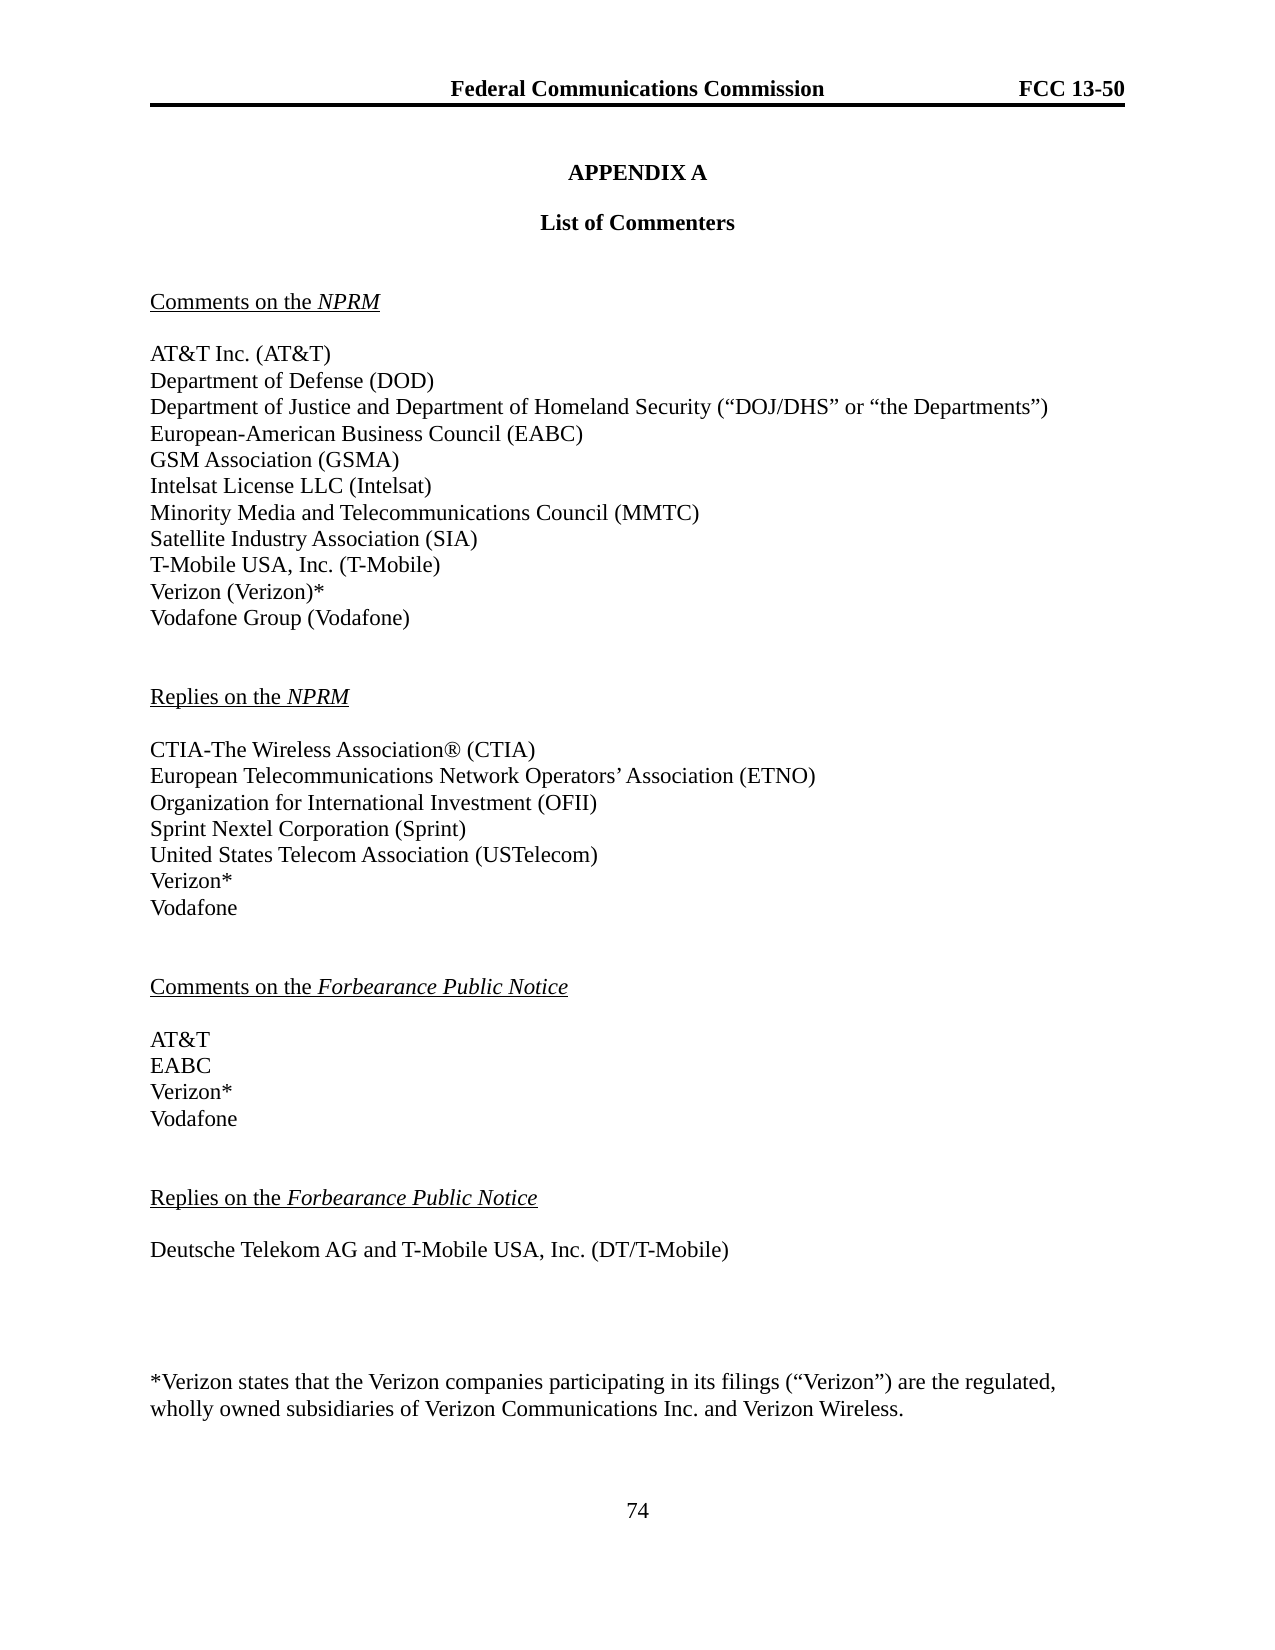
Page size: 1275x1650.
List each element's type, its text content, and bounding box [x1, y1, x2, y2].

text Verizon* [150, 1078, 1125, 1105]
text Satellite Industry Association (SIA) [150, 525, 1125, 551]
text EABC [150, 1052, 1125, 1078]
text AT&T [150, 1026, 1125, 1052]
text Vodafone Group (Vodafone) [150, 604, 1125, 630]
text Deutsche Telekom AG and T-Mobile USA, Inc. (DT/T-Mobile) [150, 1237, 1125, 1263]
text APPENDIX A [150, 159, 1125, 186]
text Verizon* [150, 868, 1125, 894]
text T-Mobile USA, Inc. (T-Mobile) [150, 551, 1125, 578]
text CTIA-The Wireless Association® (CTIA) [150, 736, 1125, 762]
text Department of Justice and Department of Homeland Security (“DOJ/DHS” or “the Departments”) [150, 393, 1125, 419]
text Sprint Nextel Corporation (Sprint) [150, 815, 1125, 841]
text European Telecommunications Network Operators’ Association (ETNO) [150, 762, 1125, 788]
text Vodafone [150, 1105, 1125, 1131]
text *Verizon states that the Verizon companies participating in its filings (“Verizon”) are the regulated, wholly owned subsidiaries of Verizon Communications Inc. and Verizon Wireless. [150, 1368, 1125, 1421]
text Replies on the NPRM [150, 683, 1125, 709]
text Replies on the Forbearance Public Notice [150, 1184, 1125, 1210]
text Organization for International Investment (OFII) [150, 788, 1125, 815]
text GSM Association (GSMA) [150, 446, 1125, 472]
text Intelsat License LLC (Intelsat) [150, 472, 1125, 499]
text Verizon (Verizon)* [150, 578, 1125, 604]
text List of Commenters [150, 209, 1125, 235]
text Comments on the NPRM [150, 288, 1125, 314]
text Vodafone [150, 894, 1125, 920]
text United States Telecom Association (USTelecom) [150, 841, 1125, 868]
text AT&T Inc. (AT&T) [150, 341, 1125, 367]
text Comments on the Forbearance Public Notice [150, 973, 1125, 999]
text European-American Business Council (EABC) [150, 419, 1125, 446]
text Minority Media and Telecommunications Council (MMTC) [150, 499, 1125, 525]
text Department of Defense (DOD) [150, 367, 1125, 393]
